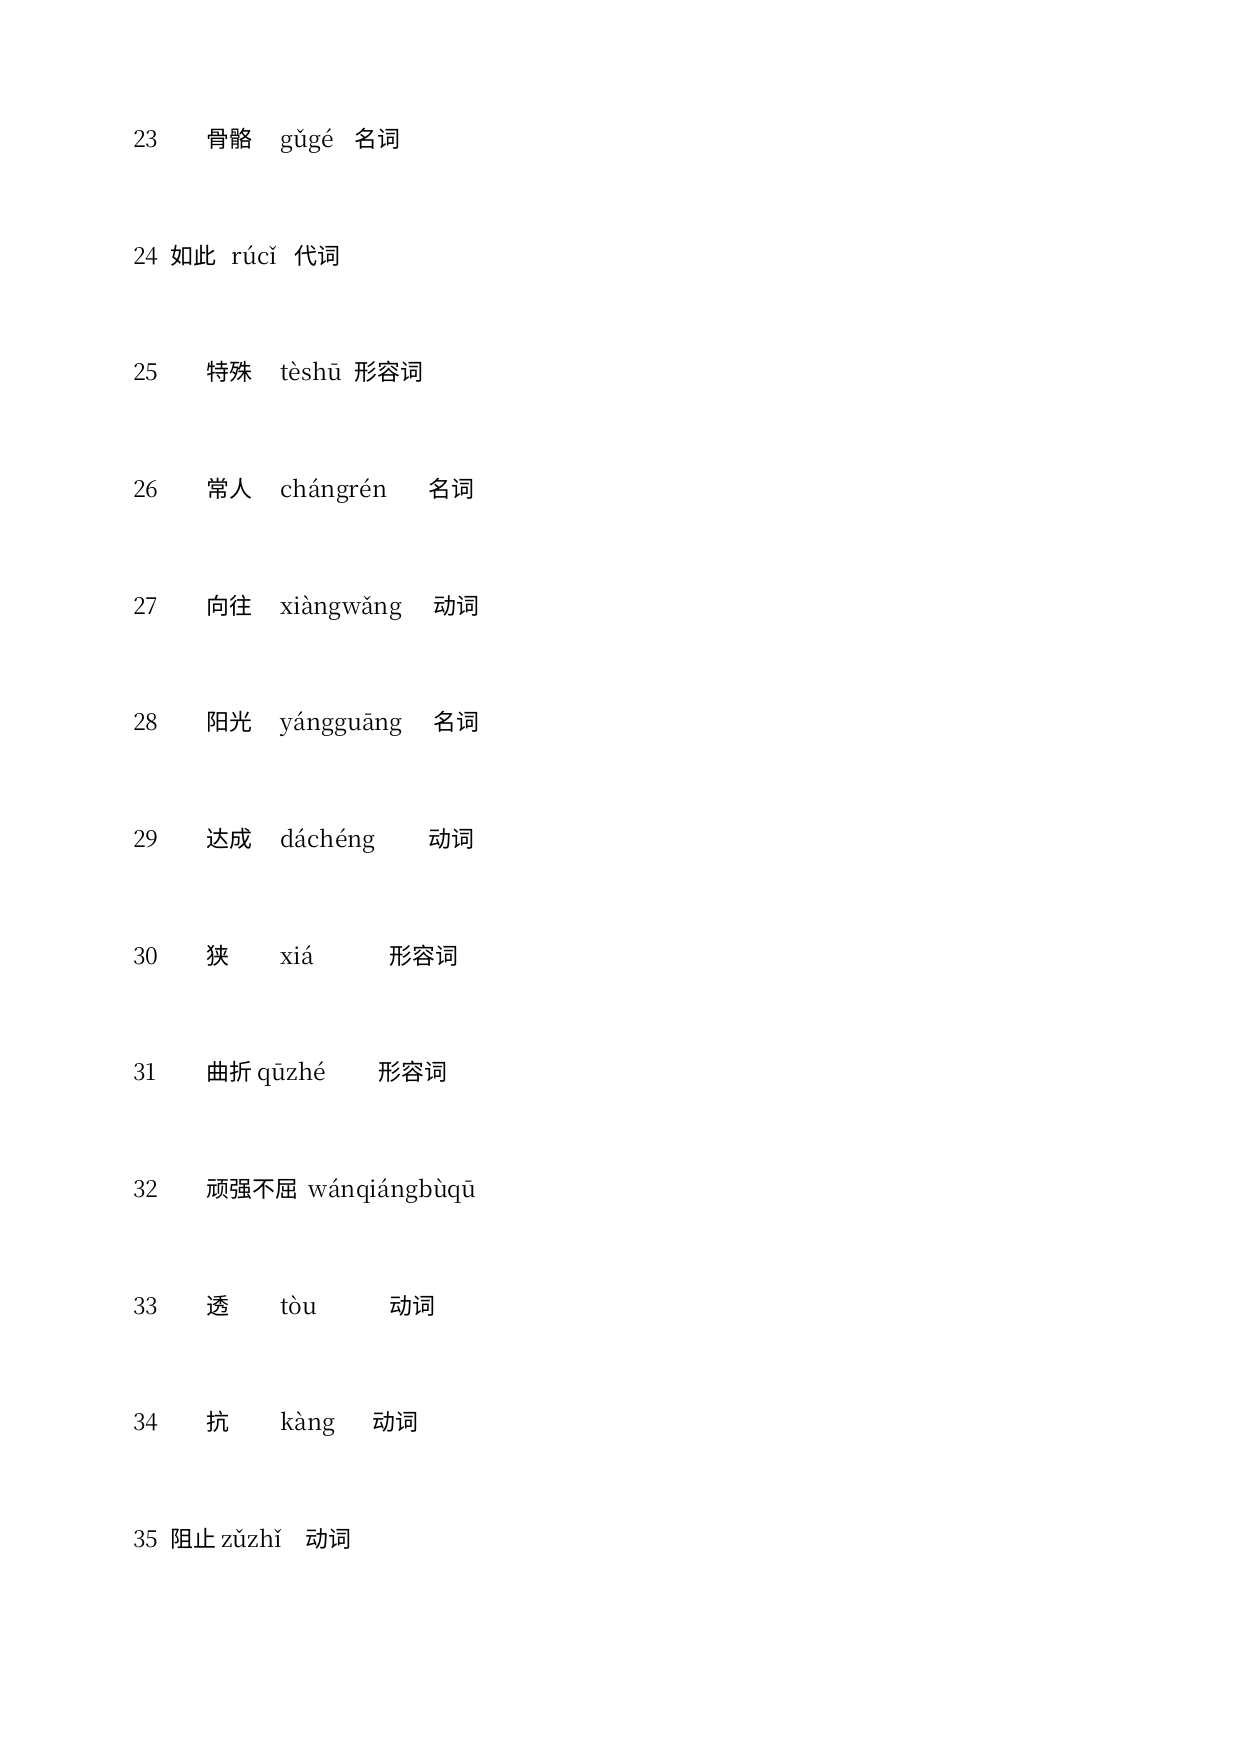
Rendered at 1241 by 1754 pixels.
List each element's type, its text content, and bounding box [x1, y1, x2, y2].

text 29 达成 dáchéng 动词 [133, 817, 1152, 855]
text 31 曲折 qūzhé 形容词 [133, 1051, 1152, 1088]
text 23 骨骼 gǔgé 名词 [133, 117, 1152, 155]
text 26 常人 chángrén 名词 [133, 467, 1152, 505]
text 24 如此 rúcǐ 代词 [133, 234, 1152, 272]
text 35 阻止 zǔzhǐ 动词 [133, 1517, 1152, 1555]
text 28 阳光 yángguāng 名词 [133, 701, 1152, 738]
text 25 特殊 tèshū 形容词 [133, 351, 1152, 388]
text 30 狭 xiá 形容词 [133, 934, 1152, 972]
text 27 向往 xiàngwǎng 动词 [133, 584, 1152, 622]
text 34 抗 kàng 动词 [133, 1401, 1152, 1438]
text 33 透 tòu 动词 [133, 1284, 1152, 1322]
text 32 顽强不屈 wánqiángbùqū [133, 1167, 1152, 1205]
